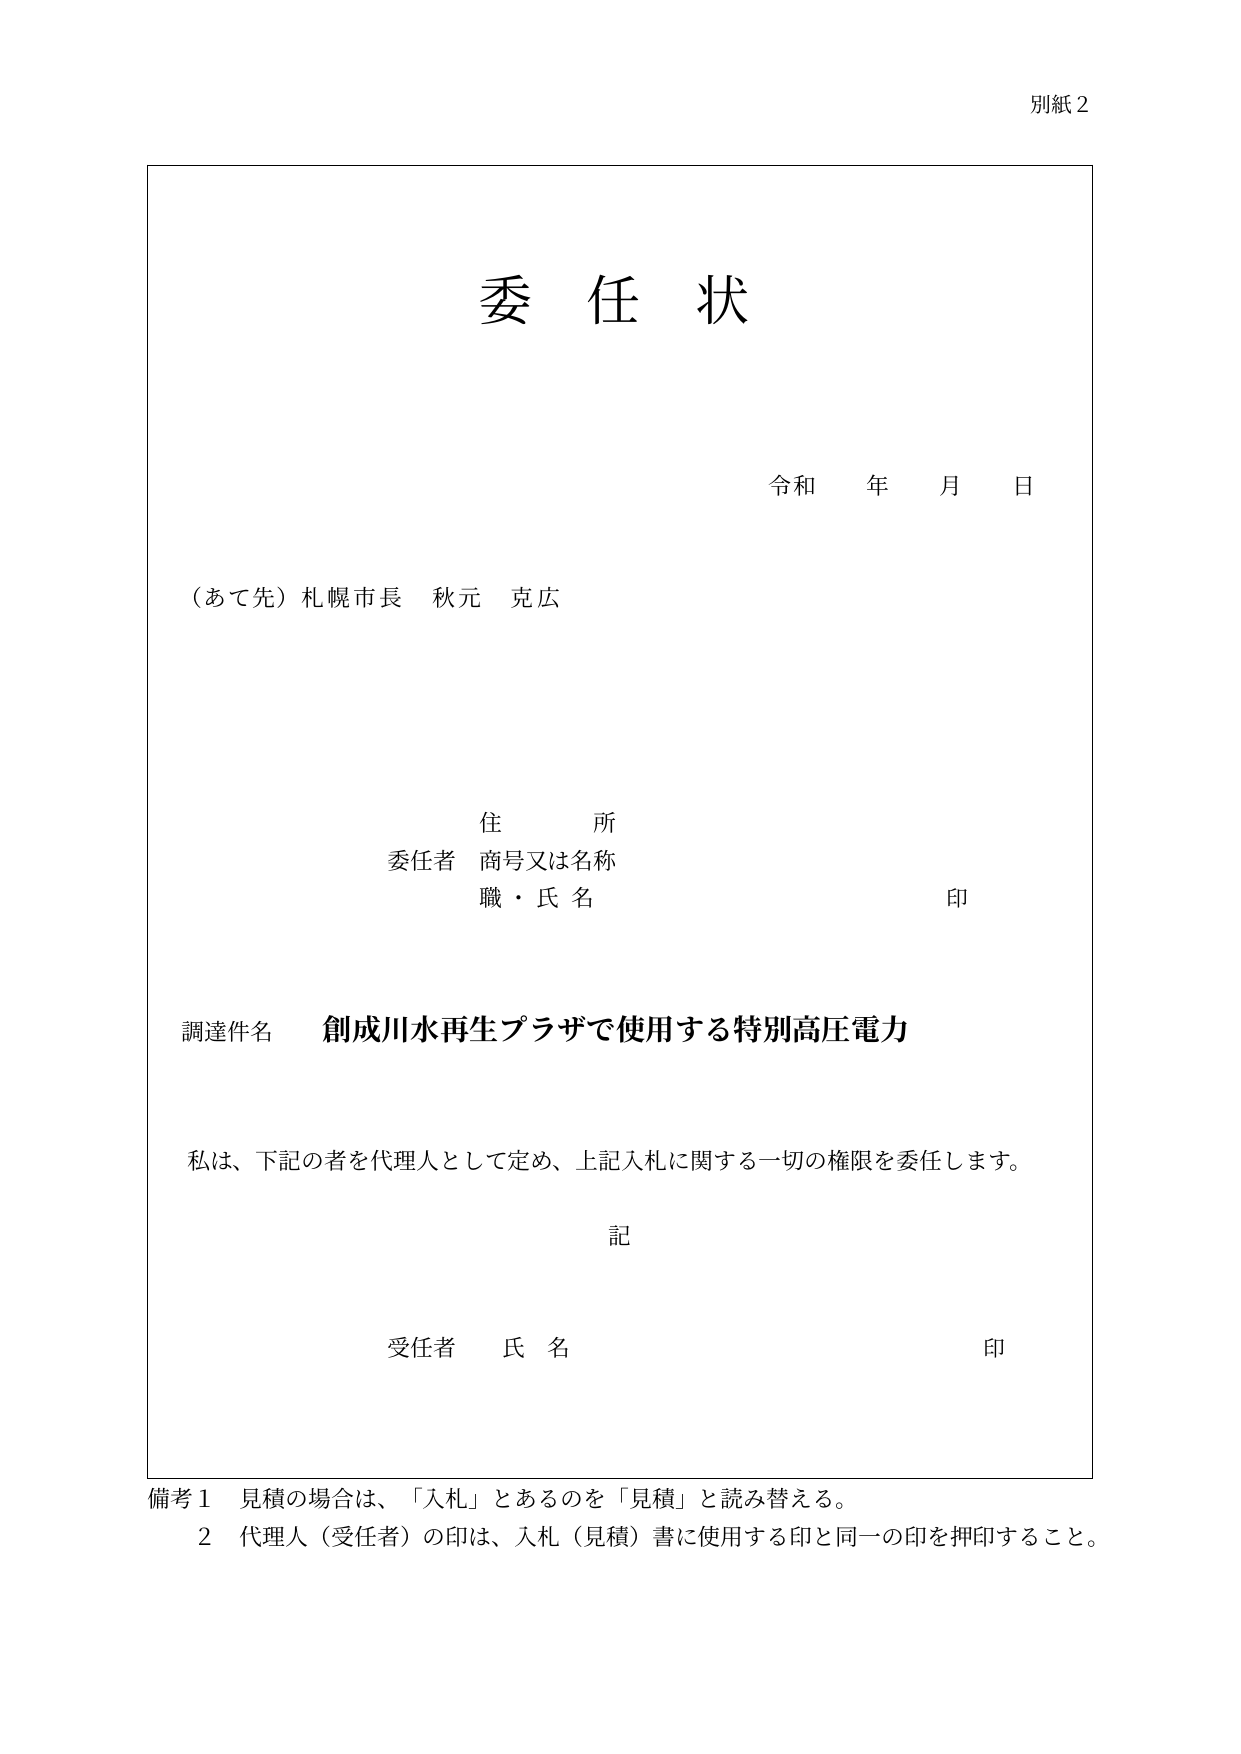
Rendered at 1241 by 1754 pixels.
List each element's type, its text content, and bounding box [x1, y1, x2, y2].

text ２ 代理人（受任者）の印は、入札（見積）書に使用する印と同一の印を押印すること。 [148, 1517, 1092, 1554]
text 備考１ 見積の場合は、「入札」とあるのを「見積」と読み替える。 [148, 1479, 1092, 1517]
table_header 委 任 状 令和 年 月 日 （あて先）札幌市長 秋元 克広 住 所 委任者 商号又は名称 職 ・ 氏 名 印 調達件名 創成川水再生プラザで使用する特別高圧電力 私は、下記の者を代理人として定め、上記入札に関する一切の権限を委任します。 記 受任者 氏 名 印 [148, 166, 1092, 1478]
